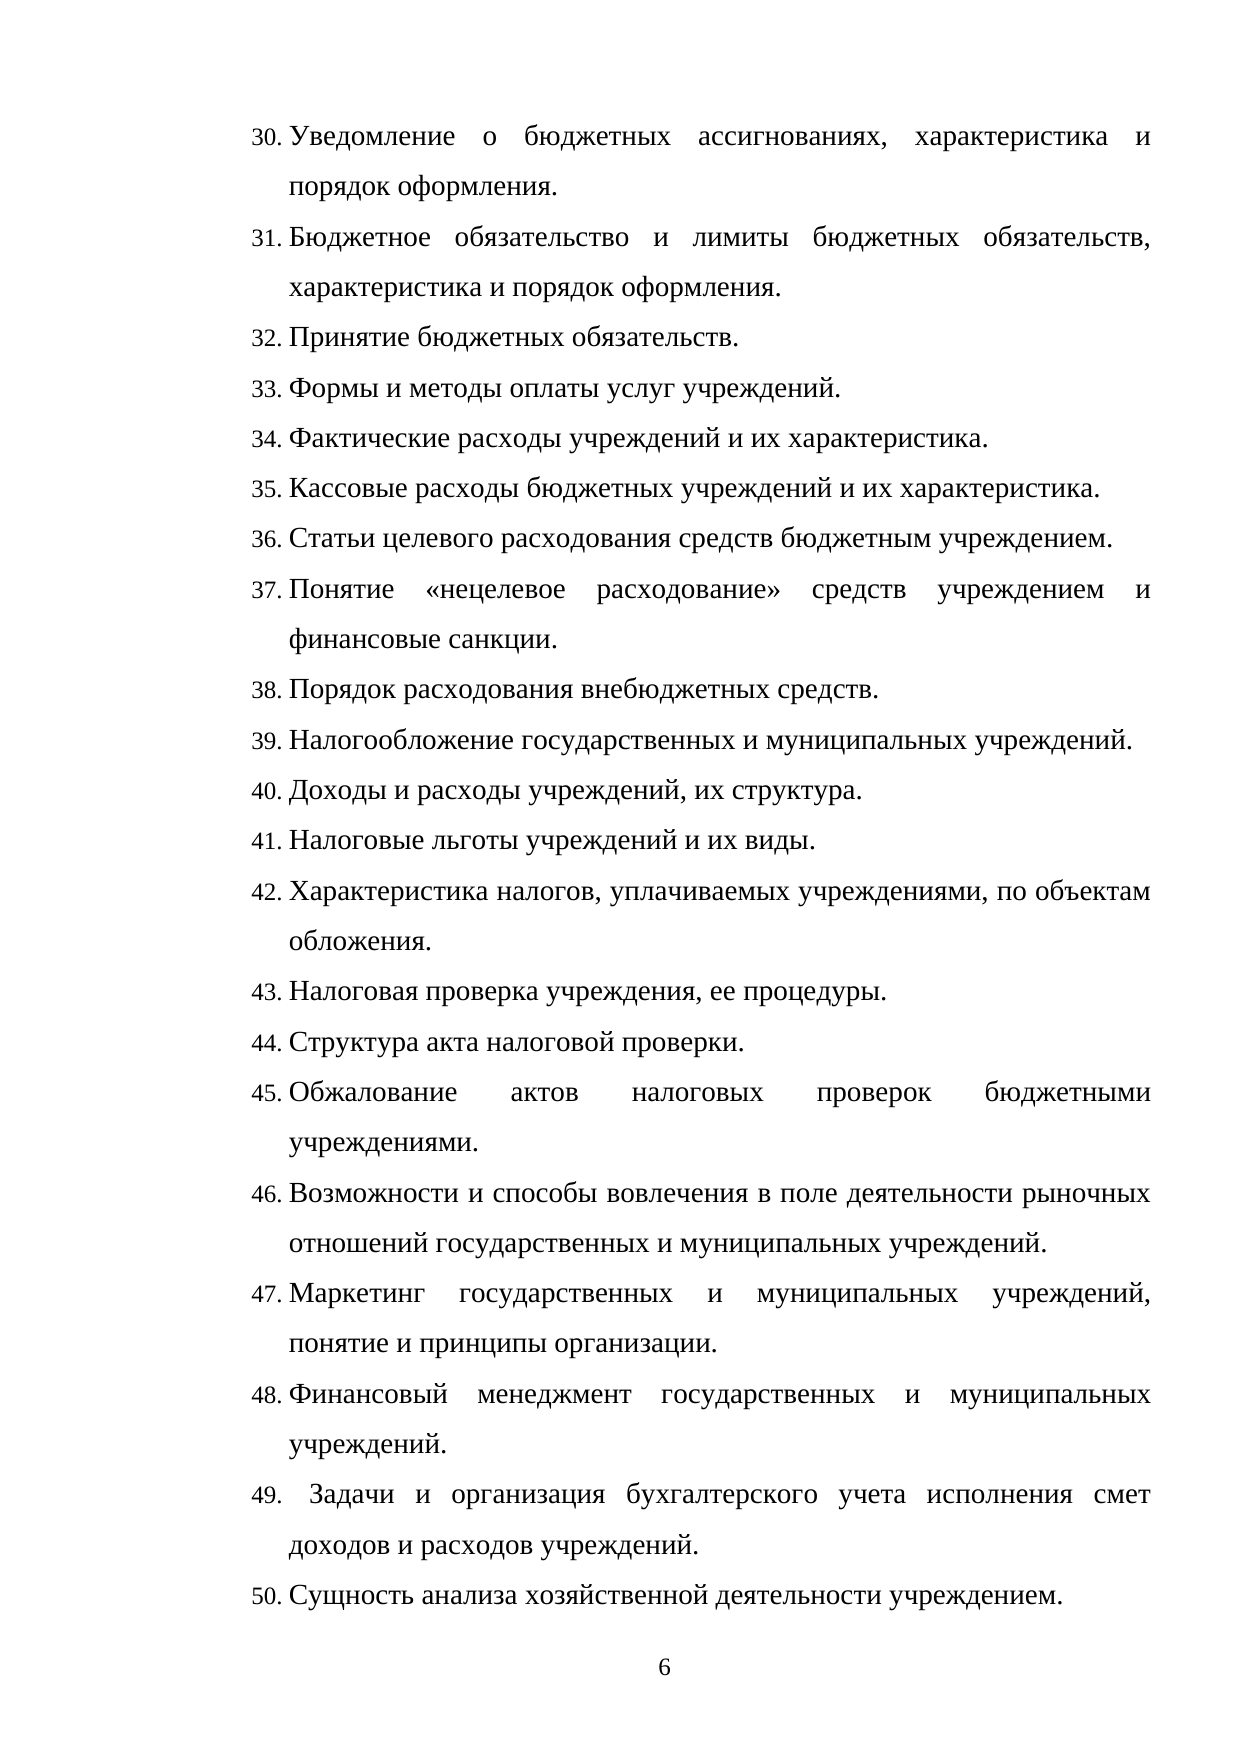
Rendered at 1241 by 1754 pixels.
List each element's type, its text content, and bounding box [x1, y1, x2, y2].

list Формы и методы оплаты услуг учреждений. [251, 370, 1152, 403]
list Структура акта налоговой проверки. [251, 1024, 1152, 1057]
list Налоговые льготы учреждений и их виды. [251, 822, 1152, 856]
list Уведомление о бюджетных ассигнованиях, характеристика и порядок оформления. [251, 118, 1152, 202]
list Кассовые расходы бюджетных учреждений и их характеристика. [251, 470, 1152, 504]
list Понятие «нецелевое расходование» средств учреждением и финансовые санкции. [251, 571, 1152, 655]
list Фактические расходы учреждений и их характеристика. [251, 420, 1152, 453]
list Бюджетное обязательство и лимиты бюджетных обязательств, характеристика и порядок оформления. [251, 219, 1152, 303]
list Доходы и расходы учреждений, их структура. [251, 772, 1152, 806]
list Задачи и организация бухгалтерского учета исполнения смет доходов и расходов учреждений. [251, 1477, 1152, 1560]
list Маркетинг государственных и муниципальных учреждений, понятие и принципы организации. [251, 1275, 1152, 1359]
list Принятие бюджетных обязательств. [251, 319, 1152, 353]
list Статьи целевого расходования средств бюджетным учреждением. [251, 521, 1152, 554]
list Налогообложение государственных и муниципальных учреждений. [251, 722, 1152, 755]
list Сущность анализа хозяйственной деятельности учреждением. [251, 1577, 1152, 1611]
list Возможности и способы вовлечения в поле деятельности рыночных отношений государственных и муниципальных учреждений. [251, 1175, 1152, 1258]
list Обжалование актов налоговых проверок бюджетными учреждениями. [251, 1074, 1152, 1158]
list Налоговая проверка учреждения, ее процедуры. [251, 973, 1152, 1007]
list Характеристика налогов, уплачиваемых учреждениями, по объектам обложения. [251, 873, 1152, 957]
list Порядок расходования внебюджетных средств. [251, 672, 1152, 705]
list Финансовый менеджмент государственных и муниципальных учреждений. [251, 1376, 1152, 1460]
